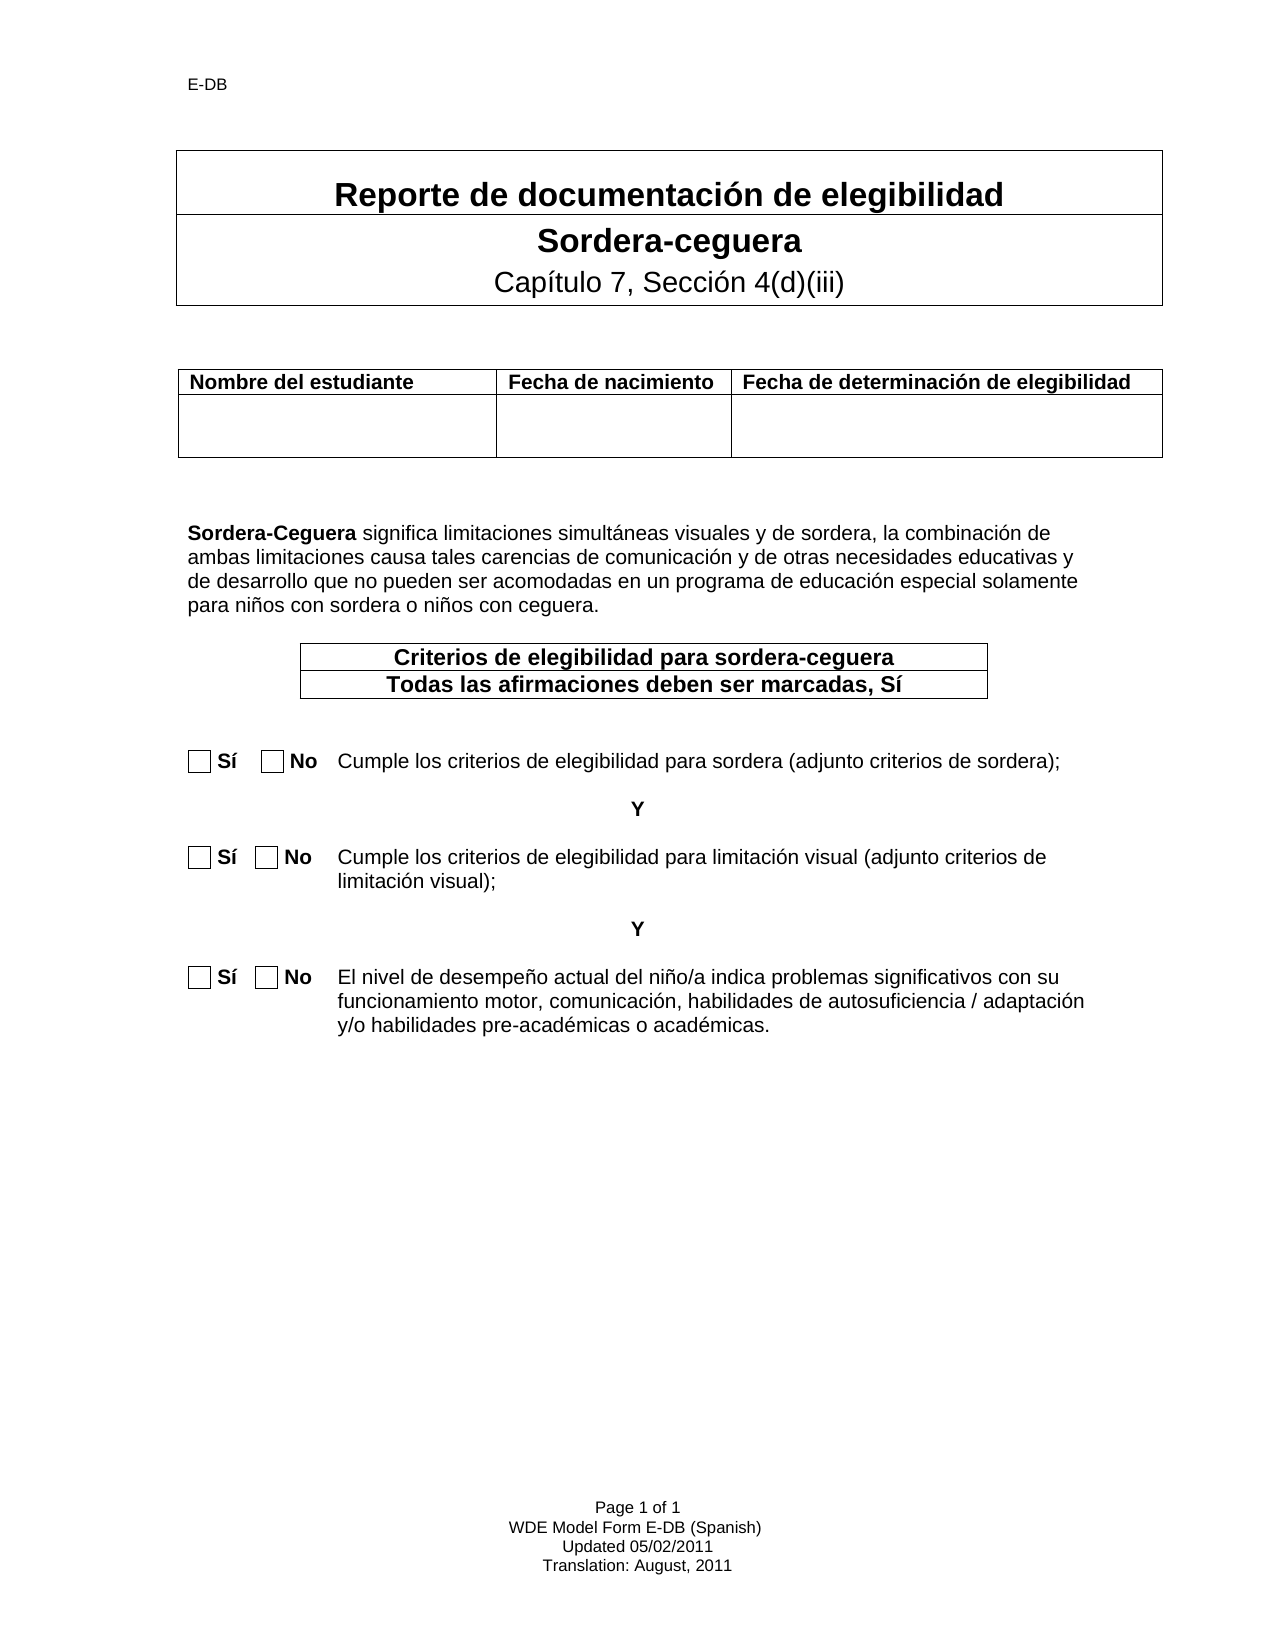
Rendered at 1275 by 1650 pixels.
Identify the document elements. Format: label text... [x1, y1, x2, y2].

table_header Fecha de nacimiento [497, 370, 731, 394]
text Sí No Cumple los criterios de elegibilidad para sordera (adjunto criterios de sordera); [187, 749, 1087, 773]
text Y [187, 797, 1087, 821]
table_header Fecha de determinación de elegibilidad [732, 370, 1162, 394]
table_cell [179, 395, 496, 457]
table_cell Sordera-ceguera Capítulo 7, Sección 4(d)(iii) [177, 215, 1162, 305]
table_header Reporte de documentación de elegibilidad [177, 151, 1162, 213]
text Sí No El nivel de desempeño actual del niño/a indica problemas significativos con su [187, 965, 1087, 989]
text Y [187, 917, 1087, 941]
table_cell [497, 395, 731, 457]
table_header Criterios de elegibilidad para sordera-ceguera [301, 644, 987, 670]
table_cell Todas las afirmaciones deben ser marcadas, Sí [301, 671, 987, 698]
text Sordera-Ceguera significa limitaciones simultáneas visuales y de sordera, la combinación de ambas limitaciones causa tales carencias de comunicación y de otras necesidades educativas y de desarrollo que no pueden ser acomodadas en un programa de educación especial solamente para niños con sordera o niños con ceguera. [187, 521, 1087, 617]
table_header Nombre del estudiante [179, 370, 496, 394]
text Sí No Cumple los criterios de elegibilidad para limitación visual (adjunto criterios de [187, 845, 1087, 869]
text funcionamiento motor, comunicación, habilidades de autosuficiencia / adaptación y/o habilidades pre-académicas o académicas. [187, 989, 1087, 1037]
table_cell [732, 395, 1162, 457]
text limitación visual); [187, 869, 1087, 893]
